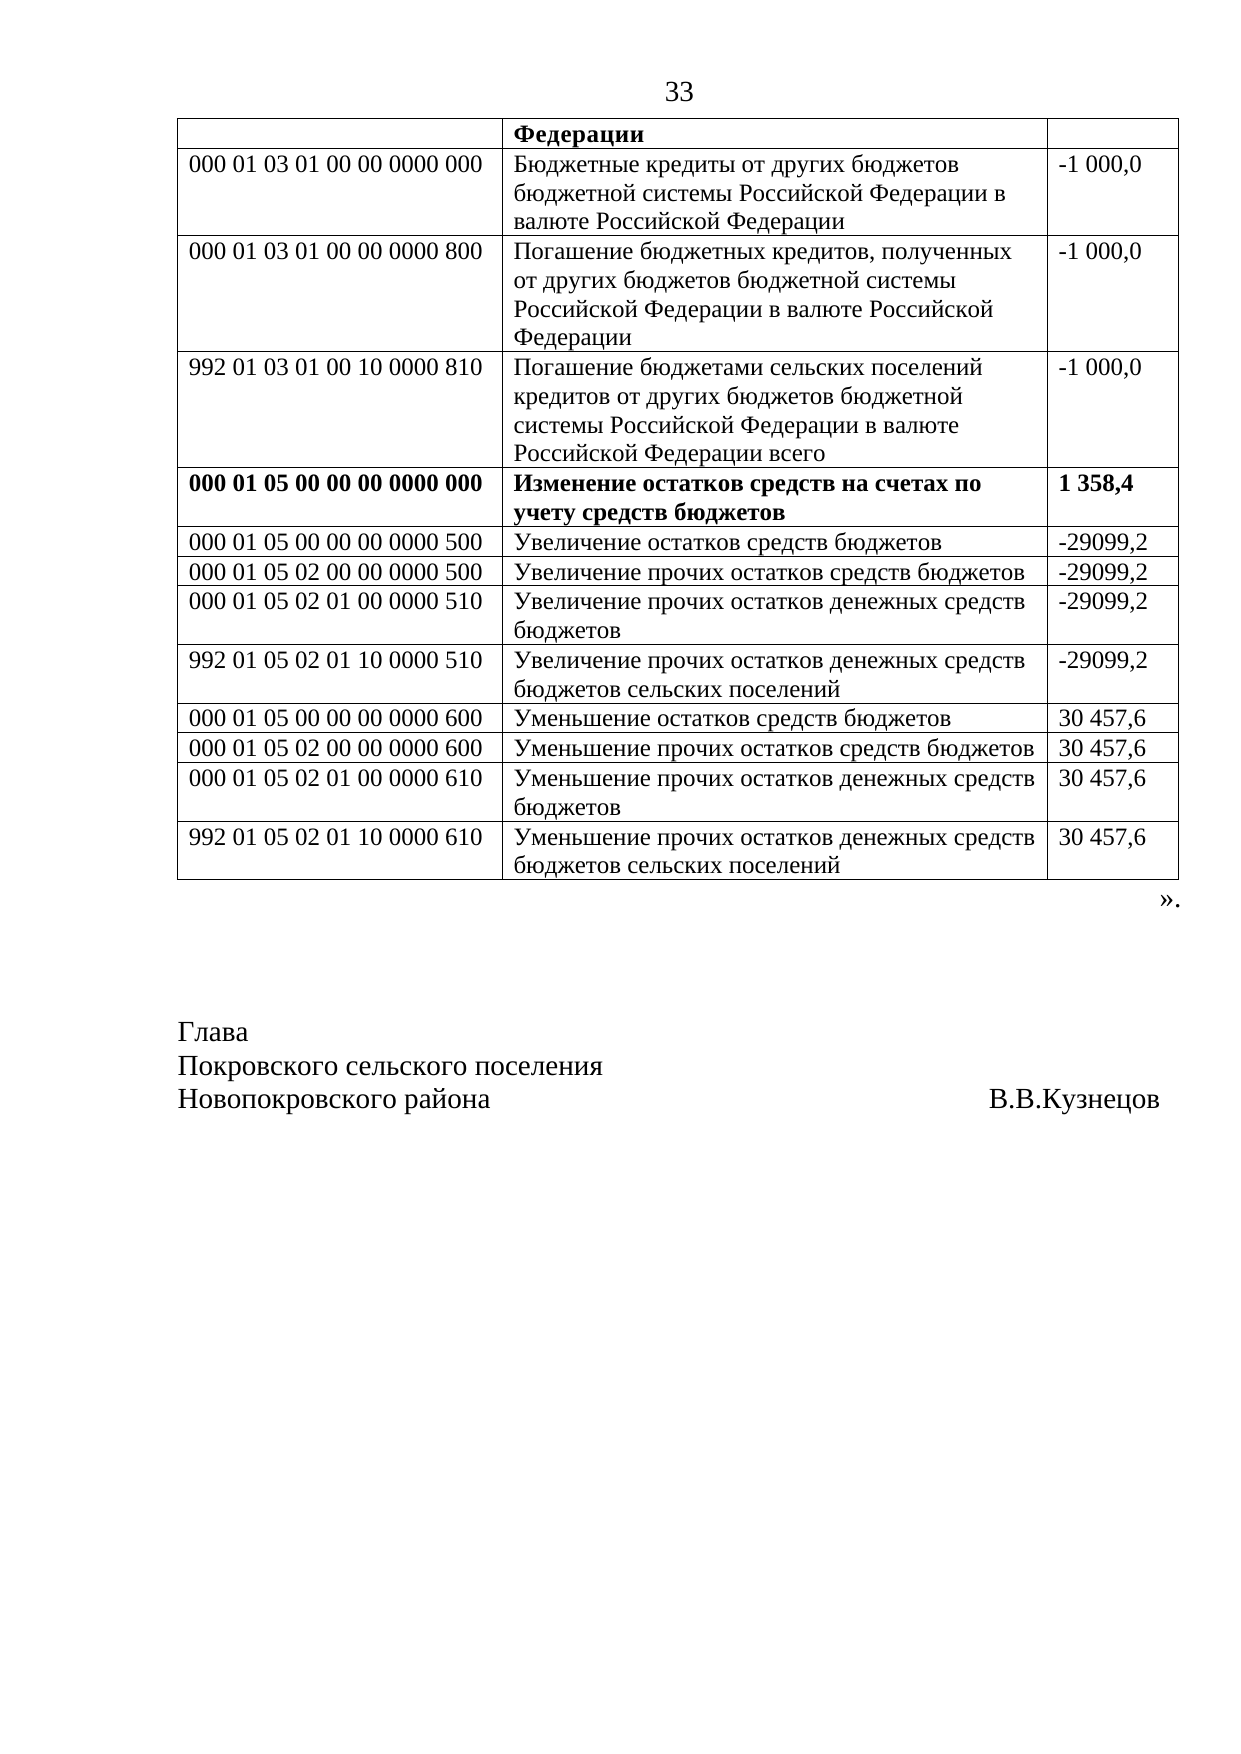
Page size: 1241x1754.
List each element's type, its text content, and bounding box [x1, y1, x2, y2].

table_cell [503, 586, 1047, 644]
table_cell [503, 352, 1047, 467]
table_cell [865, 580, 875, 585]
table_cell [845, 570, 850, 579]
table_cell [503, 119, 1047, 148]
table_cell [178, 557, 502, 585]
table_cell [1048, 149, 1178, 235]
text Глава [177, 1014, 1181, 1048]
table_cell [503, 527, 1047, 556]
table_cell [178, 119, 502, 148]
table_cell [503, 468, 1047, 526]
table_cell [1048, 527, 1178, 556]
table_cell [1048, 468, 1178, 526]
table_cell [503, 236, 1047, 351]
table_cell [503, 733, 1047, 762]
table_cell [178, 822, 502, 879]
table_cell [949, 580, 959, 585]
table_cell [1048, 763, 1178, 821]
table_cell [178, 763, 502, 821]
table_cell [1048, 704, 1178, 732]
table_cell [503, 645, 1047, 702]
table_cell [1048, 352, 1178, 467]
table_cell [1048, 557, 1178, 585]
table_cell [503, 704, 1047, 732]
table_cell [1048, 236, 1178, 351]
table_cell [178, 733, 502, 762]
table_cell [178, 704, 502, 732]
text ». [177, 880, 1181, 914]
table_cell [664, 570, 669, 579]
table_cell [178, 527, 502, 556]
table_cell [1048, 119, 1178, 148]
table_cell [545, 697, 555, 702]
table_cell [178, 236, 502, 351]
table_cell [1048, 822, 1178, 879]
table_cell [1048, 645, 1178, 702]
text Новопокровского района В.В.Кузнецов [177, 1081, 1181, 1115]
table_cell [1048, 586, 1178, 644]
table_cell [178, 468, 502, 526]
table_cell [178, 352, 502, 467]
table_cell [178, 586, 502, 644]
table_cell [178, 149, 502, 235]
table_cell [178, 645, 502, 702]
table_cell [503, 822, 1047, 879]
text Покровского сельского поселения [177, 1048, 1181, 1081]
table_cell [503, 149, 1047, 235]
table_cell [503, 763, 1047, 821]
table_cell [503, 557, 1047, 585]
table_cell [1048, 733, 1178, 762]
